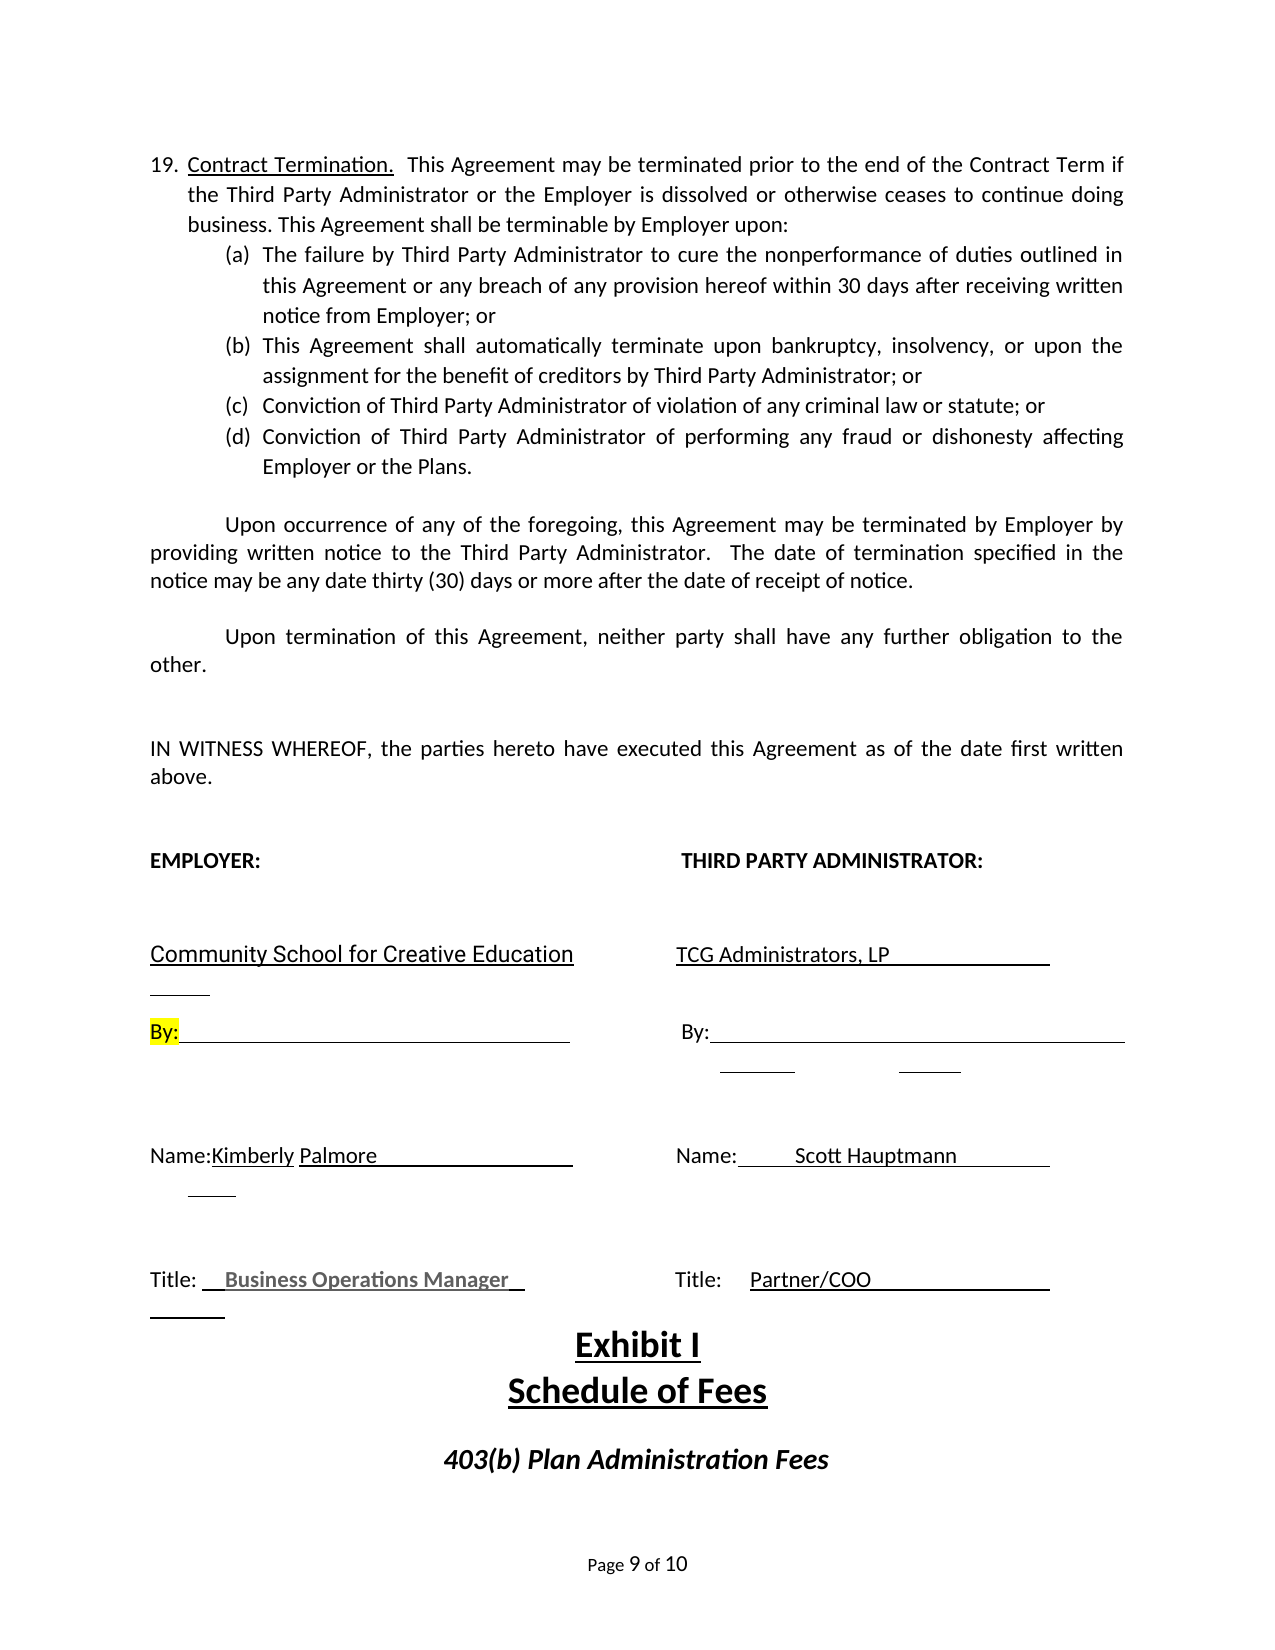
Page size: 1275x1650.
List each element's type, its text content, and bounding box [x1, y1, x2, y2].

list Contract Termination. This Agreement may be terminated prior to the end of the Contract Term if the Third Party Administrator or the Employer is dissolved or otherwise ceases to continue doing business. This Agreement shall be terminable by Employer upon: [150, 150, 1125, 238]
list Conviction of Third Party Administrator of violation of any criminal law or statute; or [225, 392, 1125, 420]
text EMPLOYER: THIRD PARTY ADMINISTRATOR: [150, 847, 1125, 874]
text Title: Business Operations Manager Title: Partner/COO [150, 1265, 1125, 1321]
text 403(b) Plan Administration Fees [150, 1441, 1125, 1477]
text Exhibit I [150, 1321, 1125, 1367]
text Schedule of Fees [150, 1367, 1125, 1413]
list The failure by Third Party Administrator to cure the nonperformance of duties outlined in this Agreement or any breach of any provision hereof within 30 days after receiving written notice from Employer; or [225, 241, 1125, 329]
list This Agreement shall automatically terminate upon bankruptcy, insolvency, or upon the assignment for the benefit of creditors by Third Party Administrator; or [225, 331, 1125, 389]
text Upon termination of this Agreement, neither party shall have any further obligation to the other. [150, 622, 1125, 678]
text Upon occurrence of any of the foregoing, this Agreement may be terminated by Employer by providing written notice to the Third Party Administrator. The date of termination specified in the notice may be any date thirty (30) days or more after the date of receipt of notice. [150, 510, 1125, 594]
text IN WITNESS WHEREOF, the parties hereto have executed this Agreement as of the date first written above. [150, 734, 1125, 791]
list Conviction of Third Party Administrator of performing any fraud or dishonesty affecting Employer or the Plans. [225, 422, 1125, 480]
text By: By: [150, 1017, 1125, 1076]
text Name:Kimberly Palmore Name: Scott Hauptmann [150, 1141, 1125, 1199]
text Community School for Creative Education TCG Administrators, LP [150, 940, 1125, 998]
